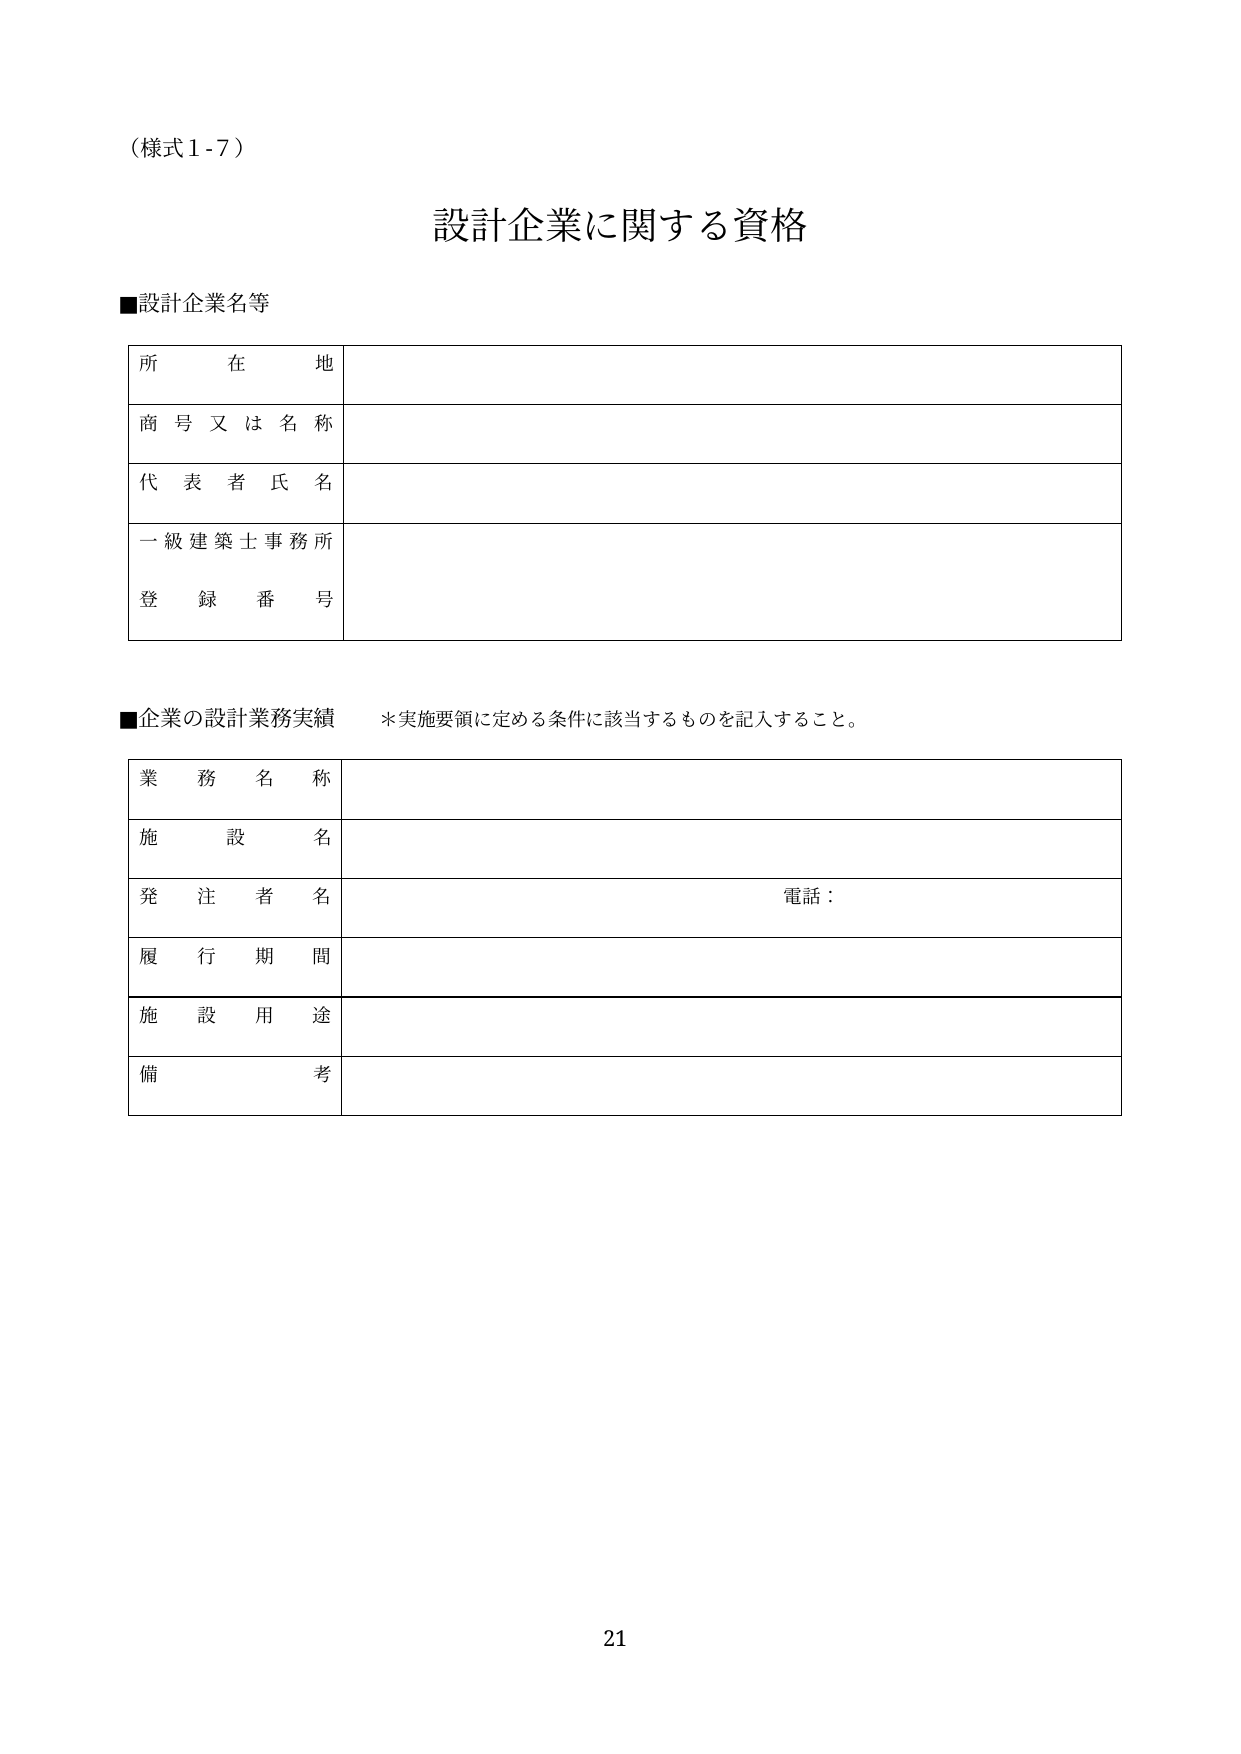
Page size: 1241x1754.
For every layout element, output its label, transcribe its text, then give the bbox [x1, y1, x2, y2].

table_header 業務名称 [129, 760, 341, 818]
table_cell 履行期間 [129, 938, 341, 996]
table_cell [342, 998, 1121, 1056]
table_header [342, 760, 1121, 818]
text ■設計企業名等 [118, 286, 1122, 319]
table_header [344, 346, 1121, 404]
table_cell [342, 1057, 1121, 1115]
table_cell 施設用途 [129, 998, 341, 1056]
text （様式１-７） [118, 130, 1122, 164]
table_cell 備考 [129, 1057, 341, 1115]
table_cell 一級建築士事務所 登録番号 [129, 524, 343, 640]
table_cell [342, 820, 1121, 878]
table_cell 発注者名 [129, 879, 341, 937]
table_cell [344, 464, 1121, 522]
text ■企業の設計業務実績 ＊実施要領に定める条件に該当するものを記入すること。 [118, 700, 1122, 734]
table_header 所在地 [129, 346, 343, 404]
table_cell [344, 405, 1121, 463]
table_cell [344, 524, 1121, 640]
table_cell 施設名 [129, 820, 341, 878]
text 設計企業に関する資格 [118, 189, 1122, 257]
table_cell 商号又は名称 [129, 405, 343, 463]
table_cell 電話： [342, 879, 1121, 937]
table_cell 代表者氏名 [129, 464, 343, 522]
table_cell [342, 938, 1121, 996]
